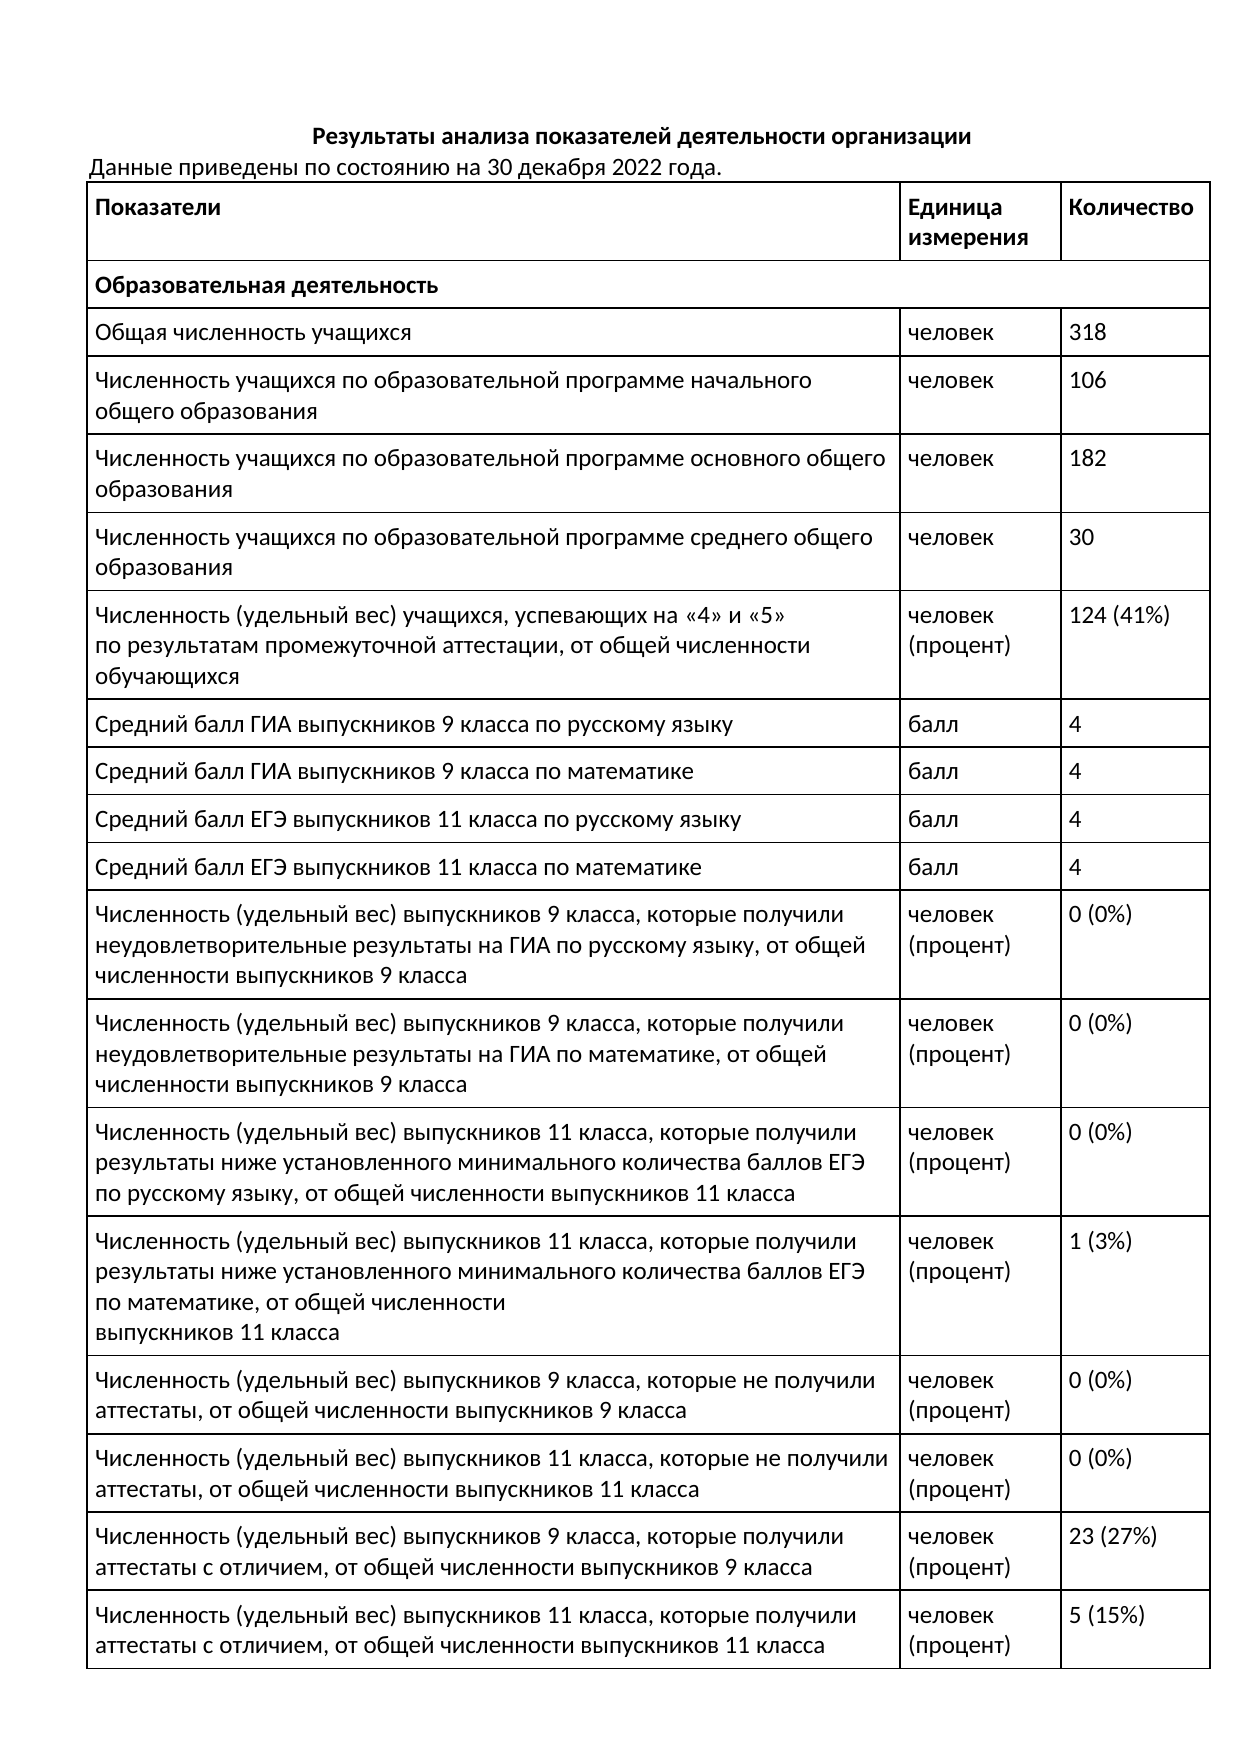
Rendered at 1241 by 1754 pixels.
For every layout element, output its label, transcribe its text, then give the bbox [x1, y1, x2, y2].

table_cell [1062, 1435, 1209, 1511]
text Данные приведены по состоянию на 30 декабря 2022 года. [89, 151, 1196, 181]
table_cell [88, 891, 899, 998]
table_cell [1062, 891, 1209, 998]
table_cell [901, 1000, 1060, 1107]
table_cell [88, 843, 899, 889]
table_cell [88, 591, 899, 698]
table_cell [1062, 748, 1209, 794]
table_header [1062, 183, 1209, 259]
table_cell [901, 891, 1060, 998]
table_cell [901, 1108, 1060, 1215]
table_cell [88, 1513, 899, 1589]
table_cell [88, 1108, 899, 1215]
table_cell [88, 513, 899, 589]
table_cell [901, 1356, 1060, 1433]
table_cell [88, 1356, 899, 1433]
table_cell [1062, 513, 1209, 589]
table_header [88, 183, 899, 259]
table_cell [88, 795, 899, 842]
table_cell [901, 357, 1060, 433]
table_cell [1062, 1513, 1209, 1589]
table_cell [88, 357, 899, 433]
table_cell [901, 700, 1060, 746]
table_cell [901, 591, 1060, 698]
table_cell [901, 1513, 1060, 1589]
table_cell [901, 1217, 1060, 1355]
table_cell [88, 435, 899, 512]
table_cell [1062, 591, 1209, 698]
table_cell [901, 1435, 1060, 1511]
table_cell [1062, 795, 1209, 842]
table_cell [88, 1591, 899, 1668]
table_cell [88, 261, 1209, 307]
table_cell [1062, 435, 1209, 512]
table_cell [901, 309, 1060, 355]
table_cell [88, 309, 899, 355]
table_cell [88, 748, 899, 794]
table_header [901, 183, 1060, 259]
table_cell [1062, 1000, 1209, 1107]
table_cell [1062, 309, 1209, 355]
text Результаты анализа показателей деятельности организации [89, 120, 1196, 151]
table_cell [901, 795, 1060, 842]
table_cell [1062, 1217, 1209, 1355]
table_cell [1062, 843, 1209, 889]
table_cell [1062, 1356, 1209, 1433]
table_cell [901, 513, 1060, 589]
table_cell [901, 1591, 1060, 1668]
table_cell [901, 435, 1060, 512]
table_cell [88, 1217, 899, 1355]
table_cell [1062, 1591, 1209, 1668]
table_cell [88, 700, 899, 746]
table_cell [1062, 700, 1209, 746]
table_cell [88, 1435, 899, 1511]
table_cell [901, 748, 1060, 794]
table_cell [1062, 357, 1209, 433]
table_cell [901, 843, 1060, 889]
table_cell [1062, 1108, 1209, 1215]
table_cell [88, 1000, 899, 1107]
